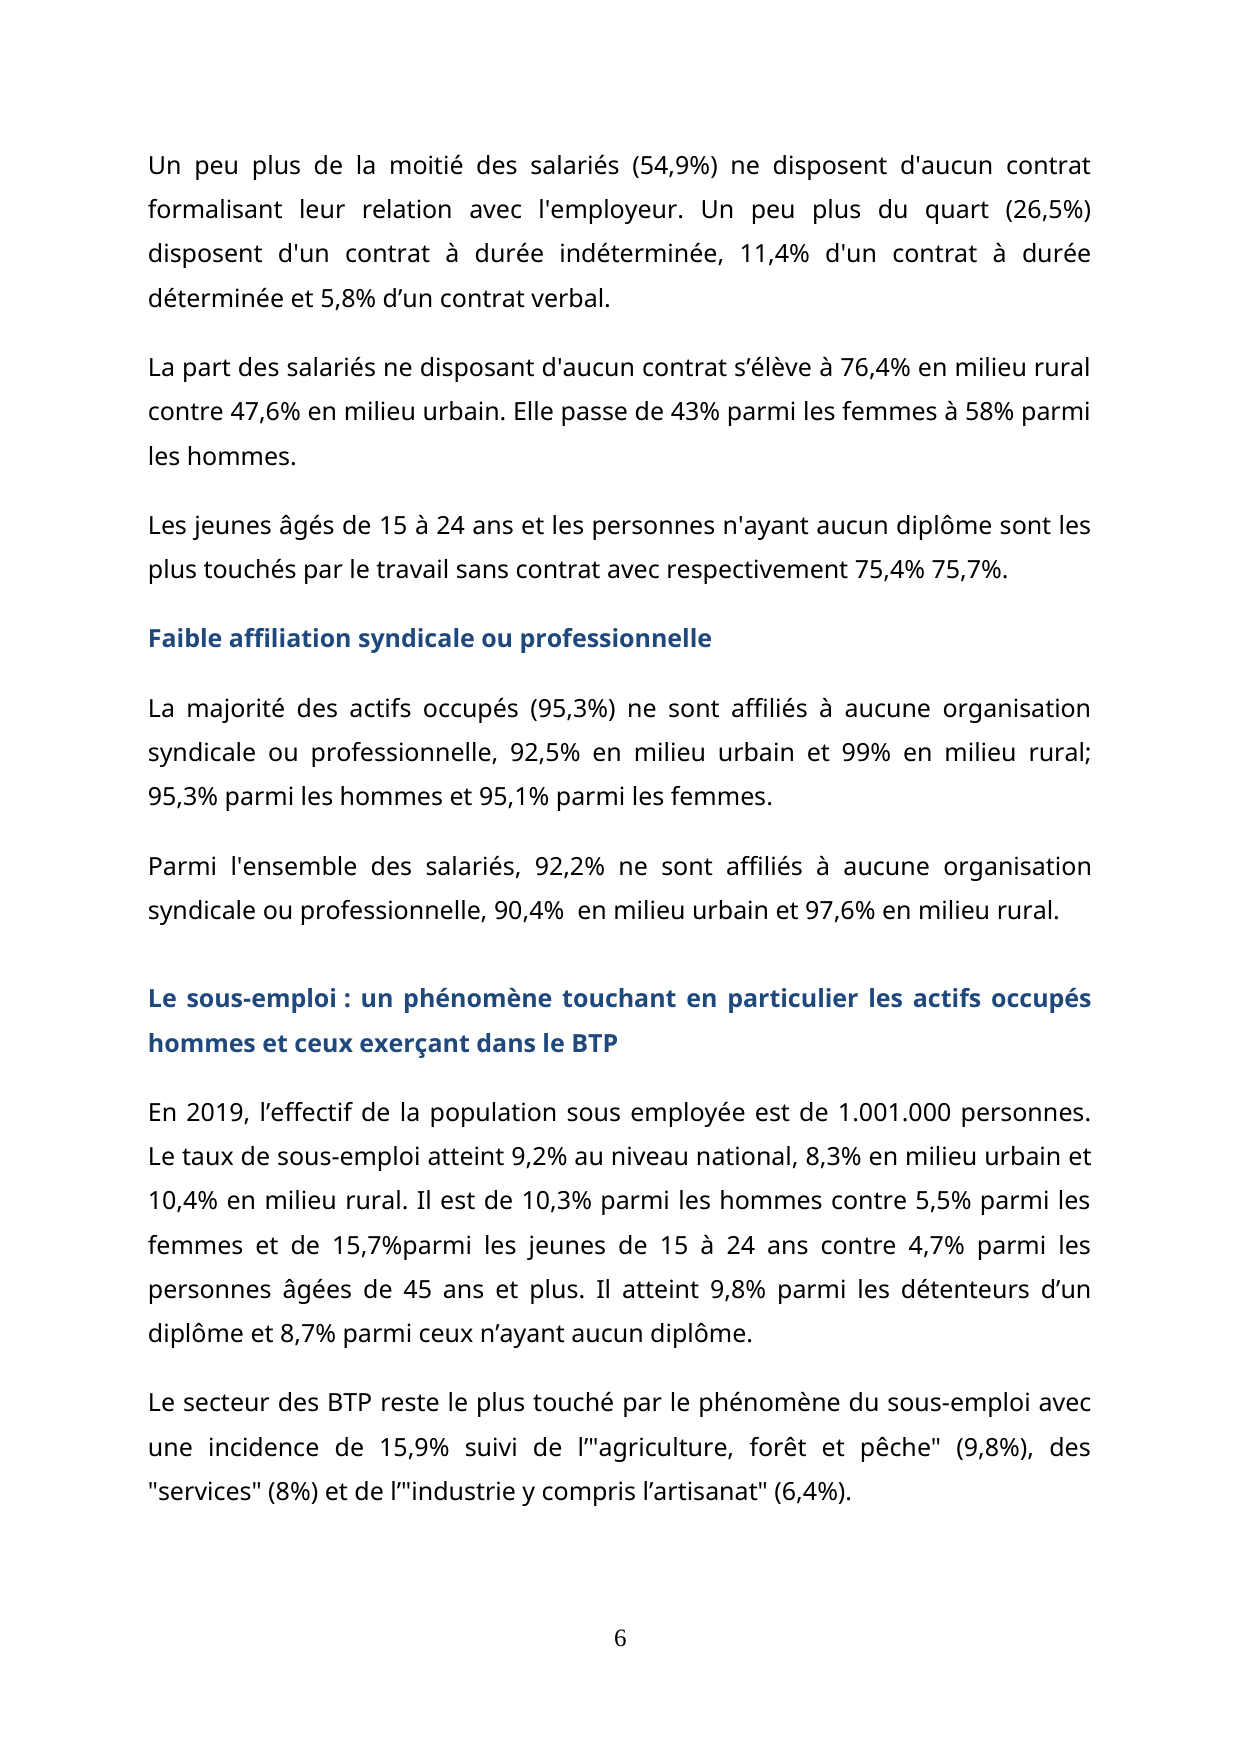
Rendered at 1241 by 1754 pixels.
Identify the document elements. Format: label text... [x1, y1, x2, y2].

text Le secteur des BTP reste le plus touché par le phénomène du sous-emploi avec une incidence de 15,9% suivi de l’"agriculture, forêt et pêche" (9,8%), des "services" (8%) et de l’"industrie y compris l’artisanat" (6,4%). [148, 1385, 1093, 1508]
text Les jeunes âgés de 15 à 24 ans et les personnes n'ayant aucun diplôme sont les plus touchés par le travail sans contrat avec respectivement 75,4% 75,7%. [148, 507, 1093, 586]
text La part des salariés ne disposant d'aucun contrat s’élève à 76,4% en milieu rural contre 47,6% en milieu urbain. Elle passe de 43% parmi les femmes à 58% parmi les hommes. [148, 350, 1093, 472]
text Parmi l'ensemble des salariés, 92,2% ne sont affiliés à aucune organisation syndicale ou professionnelle, 90,4% en milieu urbain et 97,6% en milieu rural. [148, 848, 1093, 926]
text Un peu plus de la moitié des salariés (54,9%) ne disposent d'aucun contrat formalisant leur relation avec l'employeur. Un peu plus du quart (26,5%) disposent d'un contrat à durée indéterminée, 11,4% d'un contrat à durée déterminée et 5,8% d’un contrat verbal. [148, 148, 1093, 314]
text En 2019, l’effectif de la population sous employée est de 1.001.000 personnes. Le taux de sous-emploi atteint 9,2% au niveau national, 8,3% en milieu urbain et 10,4% en milieu rural. Il est de 10,3% parmi les hommes contre 5,5% parmi les femmes et de 15,7%parmi les jeunes de 15 à 24 ans contre 4,7% parmi les personnes âgées de 45 ans et plus. Il atteint 9,8% parmi les détenteurs d’un diplôme et 8,7% parmi ceux n’ayant aucun diplôme. [148, 1094, 1093, 1350]
text Faible affiliation syndicale ou professionnelle [148, 621, 1093, 655]
text Le sous-emploi : un phénomène touchant en particulier les actifs occupés hommes et ceux exerçant dans le BTP [148, 981, 1093, 1059]
text La majorité des actifs occupés (95,3%) ne sont affiliés à aucune organisation syndicale ou professionnelle, 92,5% en milieu urbain et 99% en milieu rural; 95,3% parmi les hommes et 95,1% parmi les femmes. [148, 690, 1093, 813]
